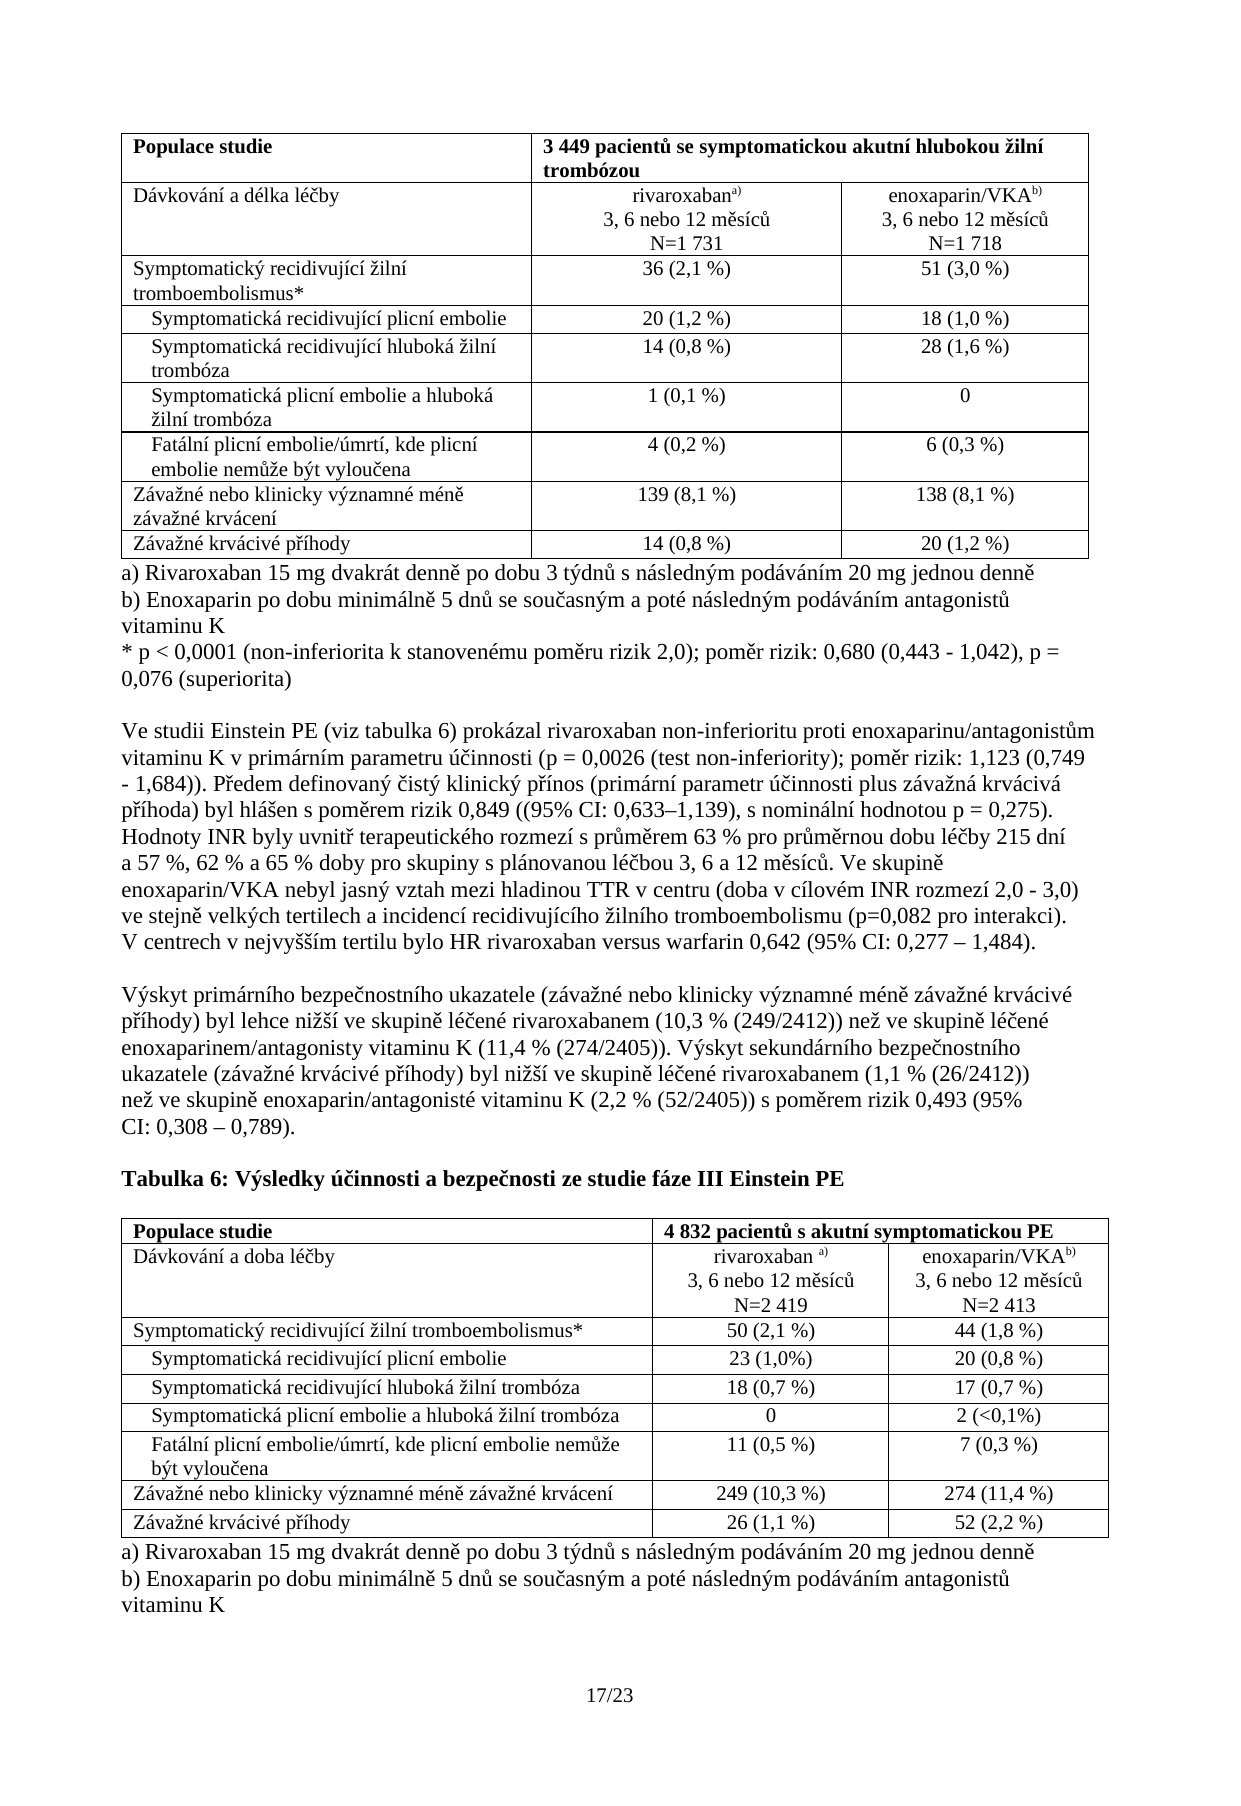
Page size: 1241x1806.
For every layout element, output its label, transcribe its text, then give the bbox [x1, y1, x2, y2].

table_header 3 449 pacientů se symptomatickou akutní hlubokou žilní trombózou [532, 134, 1088, 182]
table_cell Symptomatická plicní embolie a hluboká žilní trombóza [122, 1404, 652, 1431]
table_cell 44 (1,8 %) [889, 1318, 1108, 1345]
text Ve studii Einstein PE (viz tabulka 6) prokázal rivaroxaban non-inferioritu proti enoxaparinu/antagonistům vitaminu K v primárním parametru účinnosti (p = 0,0026 (test non-inferiority); poměr rizik: 1,123 (0,749 - 1,684)). Předem definovaný čistý klinický přínos (primární parametr účinnosti plus závažná krvácivá příhoda) byl hlášen s poměrem rizik 0,849 ((95% CI: 0,633–1,139), s nominální hodnotou p = 0,275). Hodnoty INR byly uvnitř terapeutického rozmezí s průměrem 63 % pro průměrnou dobu léčby 215 dní a 57 %, 62 % a 65 % doby pro skupiny s plánovanou léčbou 3, 6 a 12 měsíců. Ve skupině enoxaparin/VKA nebyl jasný vztah mezi hladinou TTR v centru (doba v cílovém INR rozmezí 2,0 - 3,0) ve stejně velkých tertilech a incidencí recidivujícího žilního tromboembolismu (p=0,082 pro interakci). V centrech v nejvyšším tertilu bylo HR rivaroxaban versus warfarin 0,642 (95% CI: 0,277 – 1,484). [121, 717, 1098, 955]
table_cell 18 (1,0 %) [842, 306, 1088, 333]
table_cell Symptomatický recidivující žilní tromboembolismus* [122, 1318, 652, 1345]
table_cell Závažné krvácivé příhody [122, 531, 531, 558]
table_cell rivaroxabana) 3, 6 nebo 12 měsíců N=1 731 [532, 183, 841, 255]
table_cell 20 (1,2 %) [532, 306, 841, 333]
table_cell 7 (0,3 %) [889, 1432, 1108, 1480]
table_cell 36 (2,1 %) [532, 256, 841, 304]
table_cell 0 [842, 383, 1088, 431]
table_cell 20 (1,2 %) [842, 531, 1088, 558]
table_cell rivaroxaban a) 3, 6 nebo 12 měsíců N=2 419 [653, 1244, 888, 1317]
table_cell Symptomatická recidivující hluboká žilní trombóza [122, 334, 531, 382]
text b) Enoxaparin po dobu minimálně 5 dnů se současným a poté následným podáváním antagonistů vitaminu K [121, 586, 1098, 638]
table_header Populace studie [122, 134, 531, 182]
table_cell Symptomatický recidivující žilní tromboembolismus* [122, 256, 531, 304]
text a) Rivaroxaban 15 mg dvakrát denně po dobu 3 týdnů s následným podáváním 20 mg jednou denně [121, 1538, 1098, 1564]
table_cell 274 (11,4 %) [889, 1481, 1108, 1509]
table_cell 51 (3,0 %) [842, 256, 1088, 304]
table_cell 6 (0,3 %) [842, 433, 1088, 481]
table_cell Symptomatická recidivující plicní embolie [122, 1346, 652, 1374]
table_cell Symptomatická recidivující plicní embolie [122, 306, 531, 333]
table_cell 18 (0,7 %) [653, 1375, 888, 1402]
table_cell Závažné nebo klinicky významné méně závažné krvácení [122, 1481, 652, 1509]
table_cell 139 (8,1 %) [532, 482, 841, 530]
table_cell 0 [653, 1404, 888, 1431]
table_cell 26 (1,1 %) [653, 1510, 888, 1537]
table_cell 1 (0,1 %) [532, 383, 841, 431]
table_cell 17 (0,7 %) [889, 1375, 1108, 1402]
text Výskyt primárního bezpečnostního ukazatele (závažné nebo klinicky významné méně závažné krvácivé příhody) byl lehce nižší ve skupině léčené rivaroxabanem (10,3 % (249/2412)) než ve skupině léčené enoxaparinem/antagonisty vitaminu K (11,4 % (274/2405)). Výskyt sekundárního bezpečnostního ukazatele (závažné krvácivé příhody) byl nižší ve skupině léčené rivaroxabanem (1,1 % (26/2412)) než ve skupině enoxaparin/antagonisté vitaminu K (2,2 % (52/2405)) s poměrem rizik 0,493 (95% CI: 0,308 – 0,789). [121, 981, 1098, 1139]
table_cell 52 (2,2 %) [889, 1510, 1108, 1537]
table_header Populace studie [122, 1219, 652, 1243]
table_cell Symptomatická recidivující hluboká žilní trombóza [122, 1375, 652, 1402]
table_cell 50 (2,1 %) [653, 1318, 888, 1345]
text b) Enoxaparin po dobu minimálně 5 dnů se současným a poté následným podáváním antagonistů vitaminu K [121, 1564, 1098, 1617]
table_cell 4 (0,2 %) [532, 433, 841, 481]
table_cell enoxaparin/VKAb) 3, 6 nebo 12 měsíců N=1 718 [842, 183, 1088, 255]
table_cell Dávkování a délka léčby [122, 183, 531, 255]
table_cell Fatální plicní embolie/úmrtí, kde plicní embolie nemůže být vyloučena [122, 433, 531, 481]
table_cell Fatální plicní embolie/úmrtí, kde plicní embolie nemůže být vyloučena [122, 1432, 652, 1480]
table_cell 14 (0,8 %) [532, 531, 841, 558]
table_cell Závažné krvácivé příhody [122, 1510, 652, 1537]
table_cell enoxaparin/VKAb) 3, 6 nebo 12 měsíců N=2 413 [889, 1244, 1108, 1317]
table_cell Symptomatická plicní embolie a hluboká žilní trombóza [122, 383, 531, 431]
text * p < 0,0001 (non-inferiorita k stanovenému poměru rizik 2,0); poměr rizik: 0,680 (0,443 - 1,042), p = 0,076 (superiorita) [121, 638, 1098, 691]
table_cell 138 (8,1 %) [842, 482, 1088, 530]
table_cell Dávkování a doba léčby [122, 1244, 652, 1317]
table_cell 2 (<0,1%) [889, 1404, 1108, 1431]
table_cell 11 (0,5 %) [653, 1432, 888, 1480]
text a) Rivaroxaban 15 mg dvakrát denně po dobu 3 týdnů s následným podáváním 20 mg jednou denně [121, 559, 1098, 586]
table_cell 28 (1,6 %) [842, 334, 1088, 382]
table_cell 249 (10,3 %) [653, 1481, 888, 1509]
text Tabulka 6: Výsledky účinnosti a bezpečnosti ze studie fáze III Einstein PE [121, 1166, 1098, 1192]
table_header 4 832 pacientů s akutní symptomatickou PE [653, 1219, 1108, 1243]
table_cell 23 (1,0%) [653, 1346, 888, 1374]
table_cell 14 (0,8 %) [532, 334, 841, 382]
table_cell Závažné nebo klinicky významné méně závažné krvácení [122, 482, 531, 530]
table_cell 20 (0,8 %) [889, 1346, 1108, 1374]
